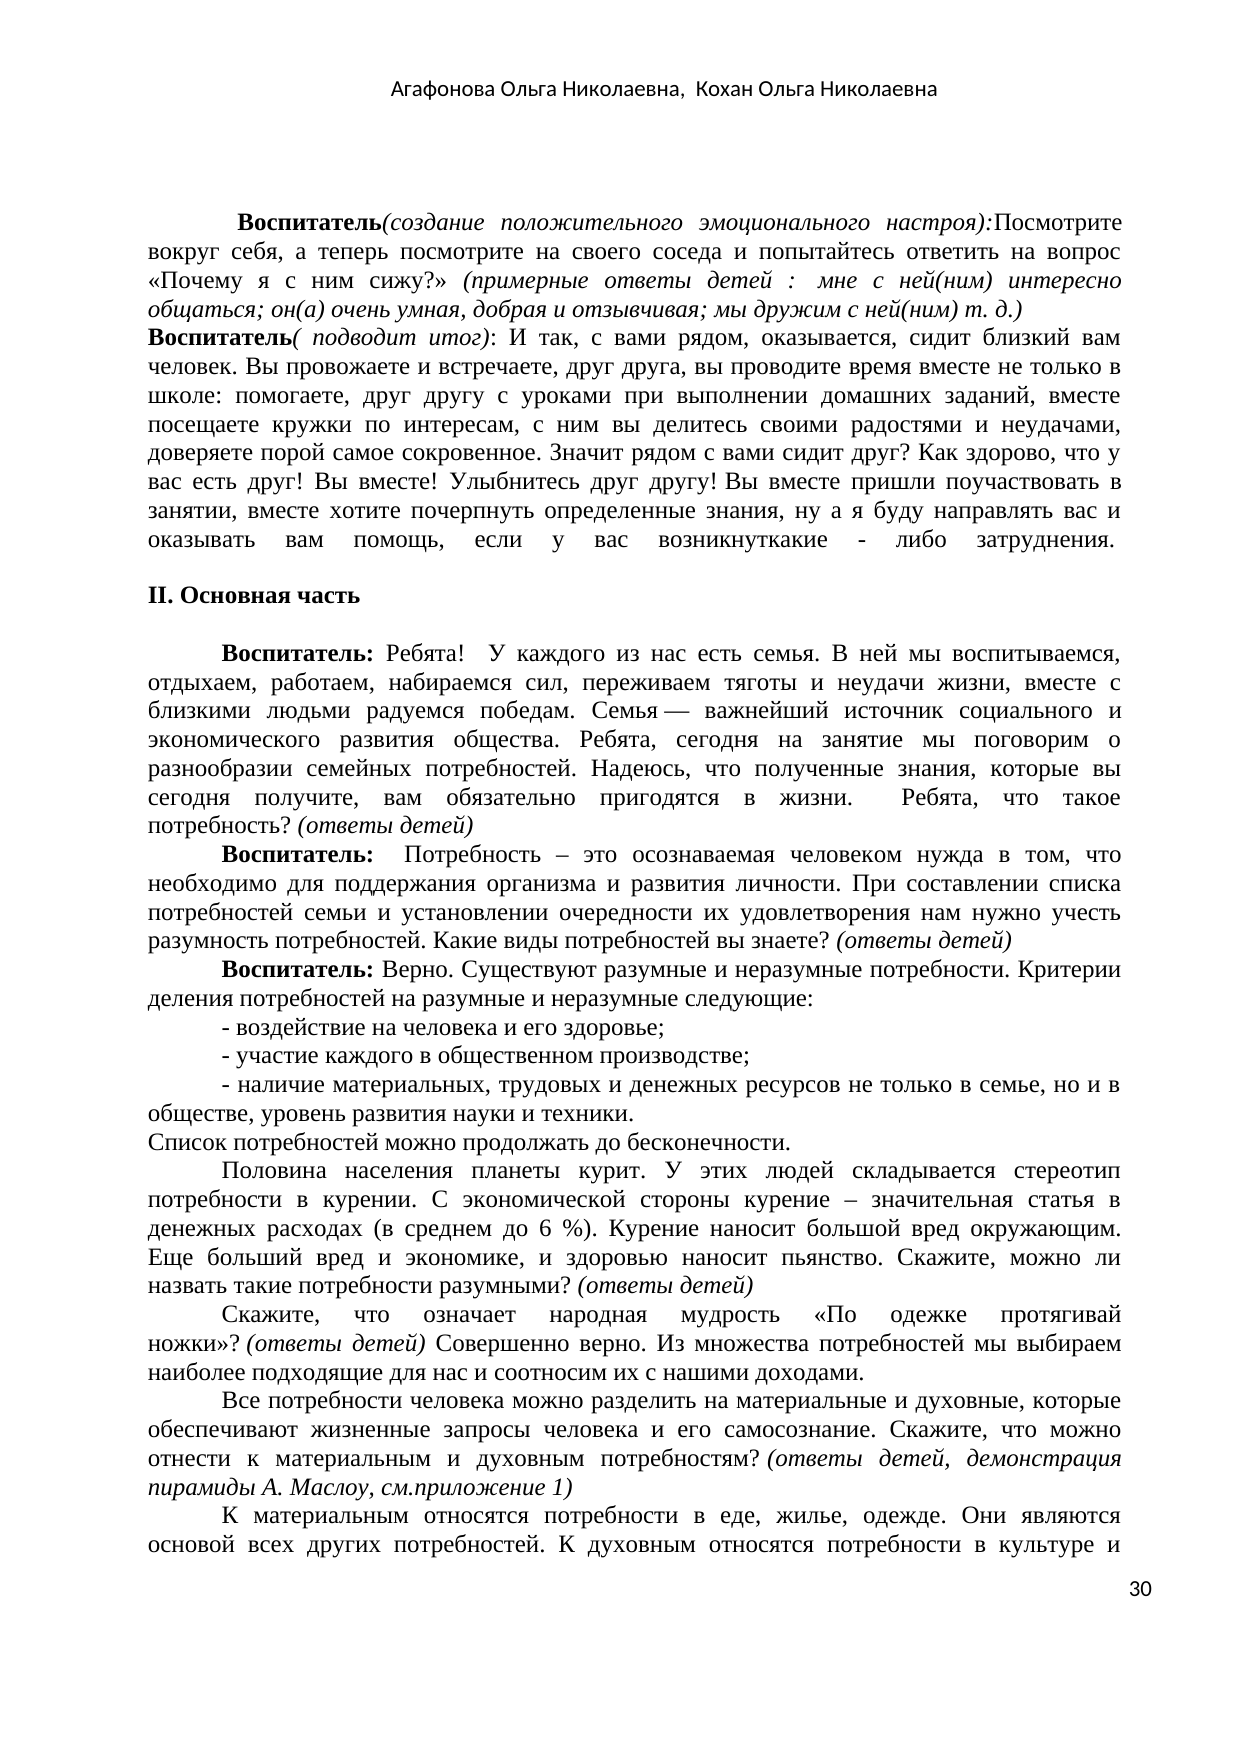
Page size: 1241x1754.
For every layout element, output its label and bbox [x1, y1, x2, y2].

table_header [148, 180, 1122, 1558]
